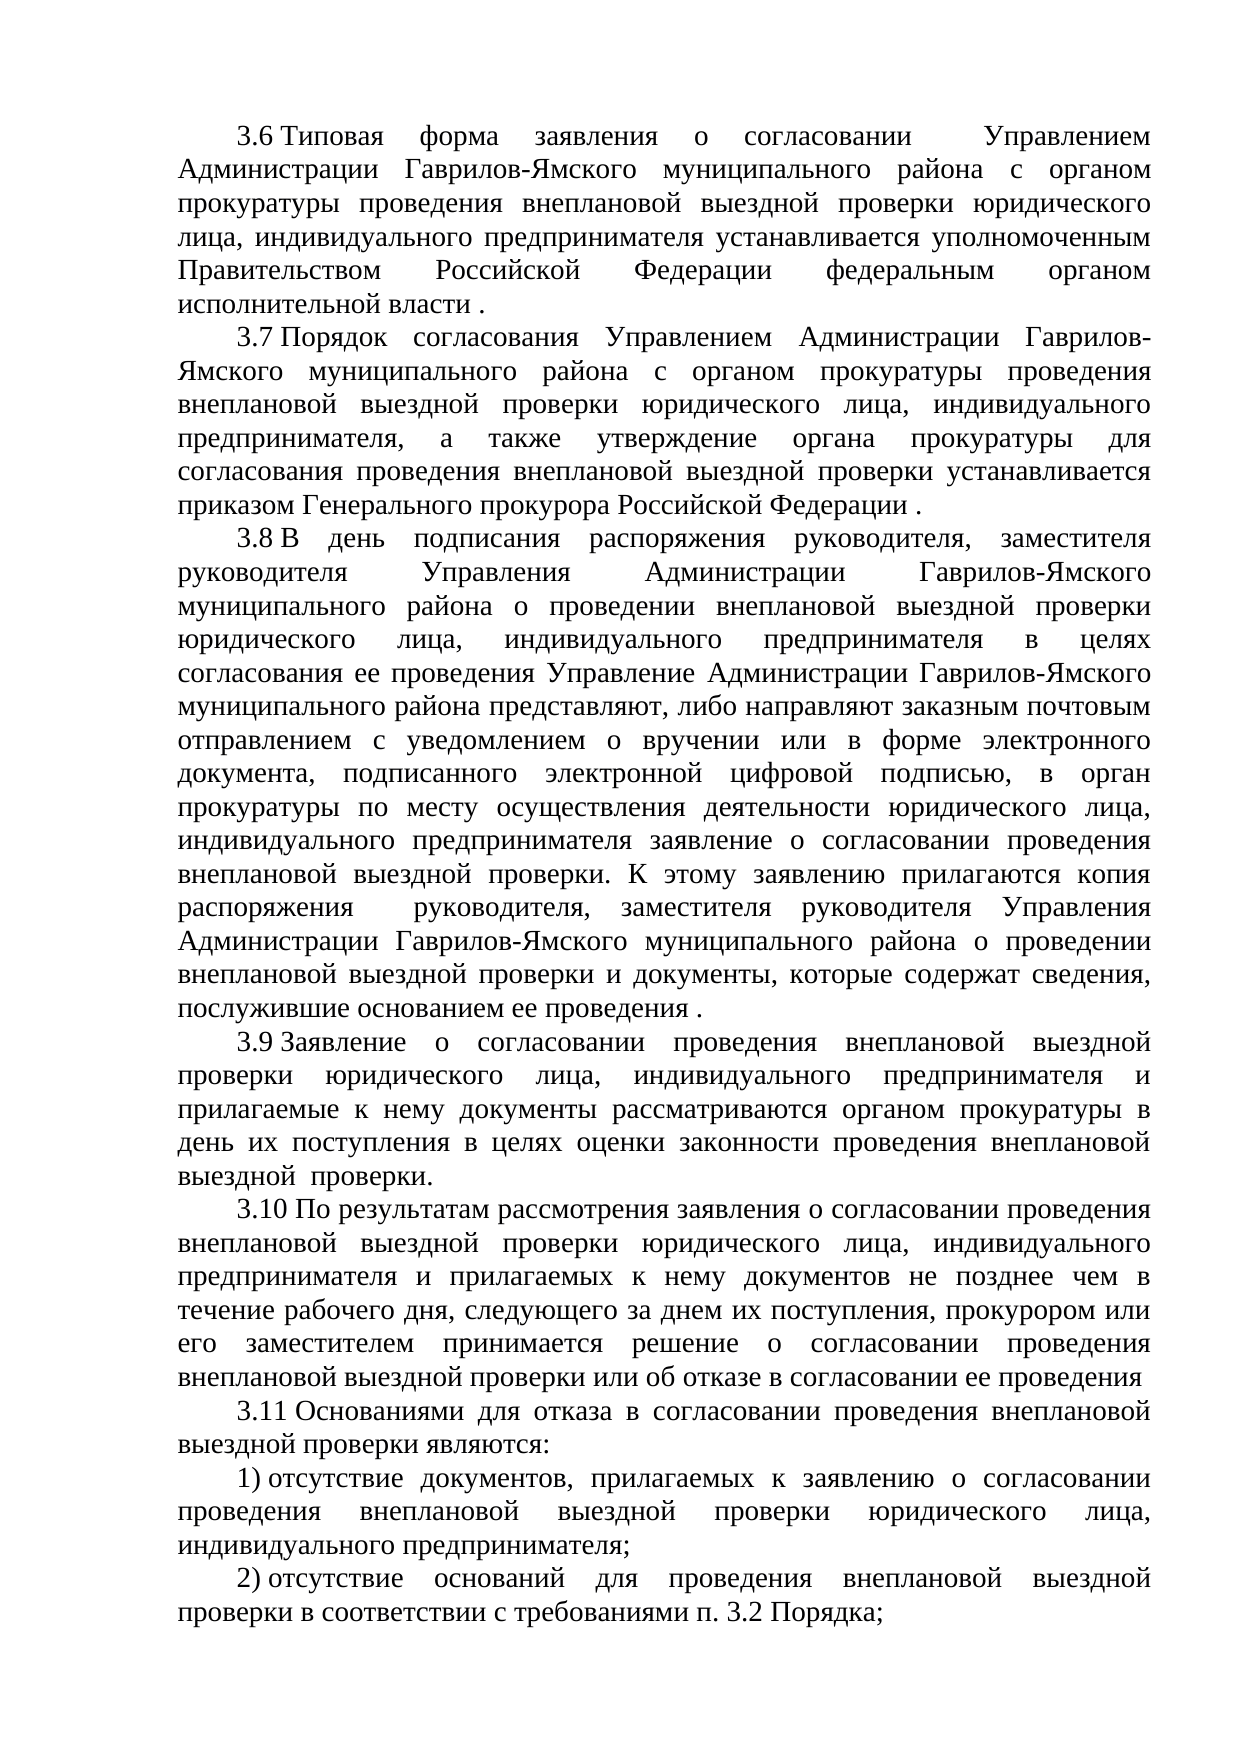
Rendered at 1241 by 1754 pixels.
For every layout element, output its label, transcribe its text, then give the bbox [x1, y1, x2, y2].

text 3.8 В день подписания распоряжения руководителя, заместителя руководителя Управления Администрации Гаврилов-Ямского муниципального района о проведении внеплановой выездной проверки юридического лица, индивидуального предпринимателя в целях согласования ее проведения Управление Администрации Гаврилов-Ямского муниципального района представляют, либо направляют заказным почтовым отправлением с уведомлением о вручении или в форме электронного документа, подписанного электронной цифровой подписью, в орган прокуратуры по месту осуществления деятельности юридического лица, индивидуального предпринимателя заявление о согласовании проведения внеплановой выездной проверки. К этому заявлению прилагаются копия распоряжения руководителя, заместителя руководителя Управления Администрации Гаврилов-Ямского муниципального района о проведении внеплановой выездной проверки и документы, которые содержат сведения, послужившие основанием ее проведения . [177, 521, 1152, 1024]
text 3.11 Основаниями для отказа в согласовании проведения внеплановой выездной проверки являются: [177, 1393, 1152, 1460]
text 3.6 Типовая форма заявления о согласовании Управлением Администрации Гаврилов-Ямского муниципального района с органом прокуратуры проведения внеплановой выездной проверки юридического лица, индивидуального предпринимателя устанавливается уполномоченным Правительством Российской Федерации федеральным органом исполнительной власти . [177, 118, 1152, 319]
text 3.10 По результатам рассмотрения заявления о согласовании проведения внеплановой выездной проверки юридического лица, индивидуального предпринимателя и прилагаемых к нему документов не позднее чем в течение рабочего дня, следующего за днем их поступления, прокурором или его заместителем принимается решение о согласовании проведения внеплановой выездной проверки или об отказе в согласовании ее проведения [177, 1191, 1152, 1393]
text 1) отсутствие документов, прилагаемых к заявлению о согласовании проведения внеплановой выездной проверки юридического лица, индивидуального предпринимателя; [177, 1460, 1152, 1560]
text 3.7 Порядок согласования Управлением Администрации Гаврилов-Ямского муниципального района с органом прокуратуры проведения внеплановой выездной проверки юридического лица, индивидуального предпринимателя, а также утверждение органа прокуратуры для согласования проведения внеплановой выездной проверки устанавливается приказом Генерального прокурора Российской Федерации . [177, 319, 1152, 521]
text 2) отсутствие оснований для проведения внеплановой выездной проверки в соответствии с требованиями п. 3.2 Порядка; [177, 1560, 1152, 1627]
text 3.9 Заявление о согласовании проведения внеплановой выездной проверки юридического лица, индивидуального предпринимателя и прилагаемые к нему документы рассматриваются органом прокуратуры в день их поступления в целях оценки законности проведения внеплановой выездной проверки. [177, 1024, 1152, 1191]
